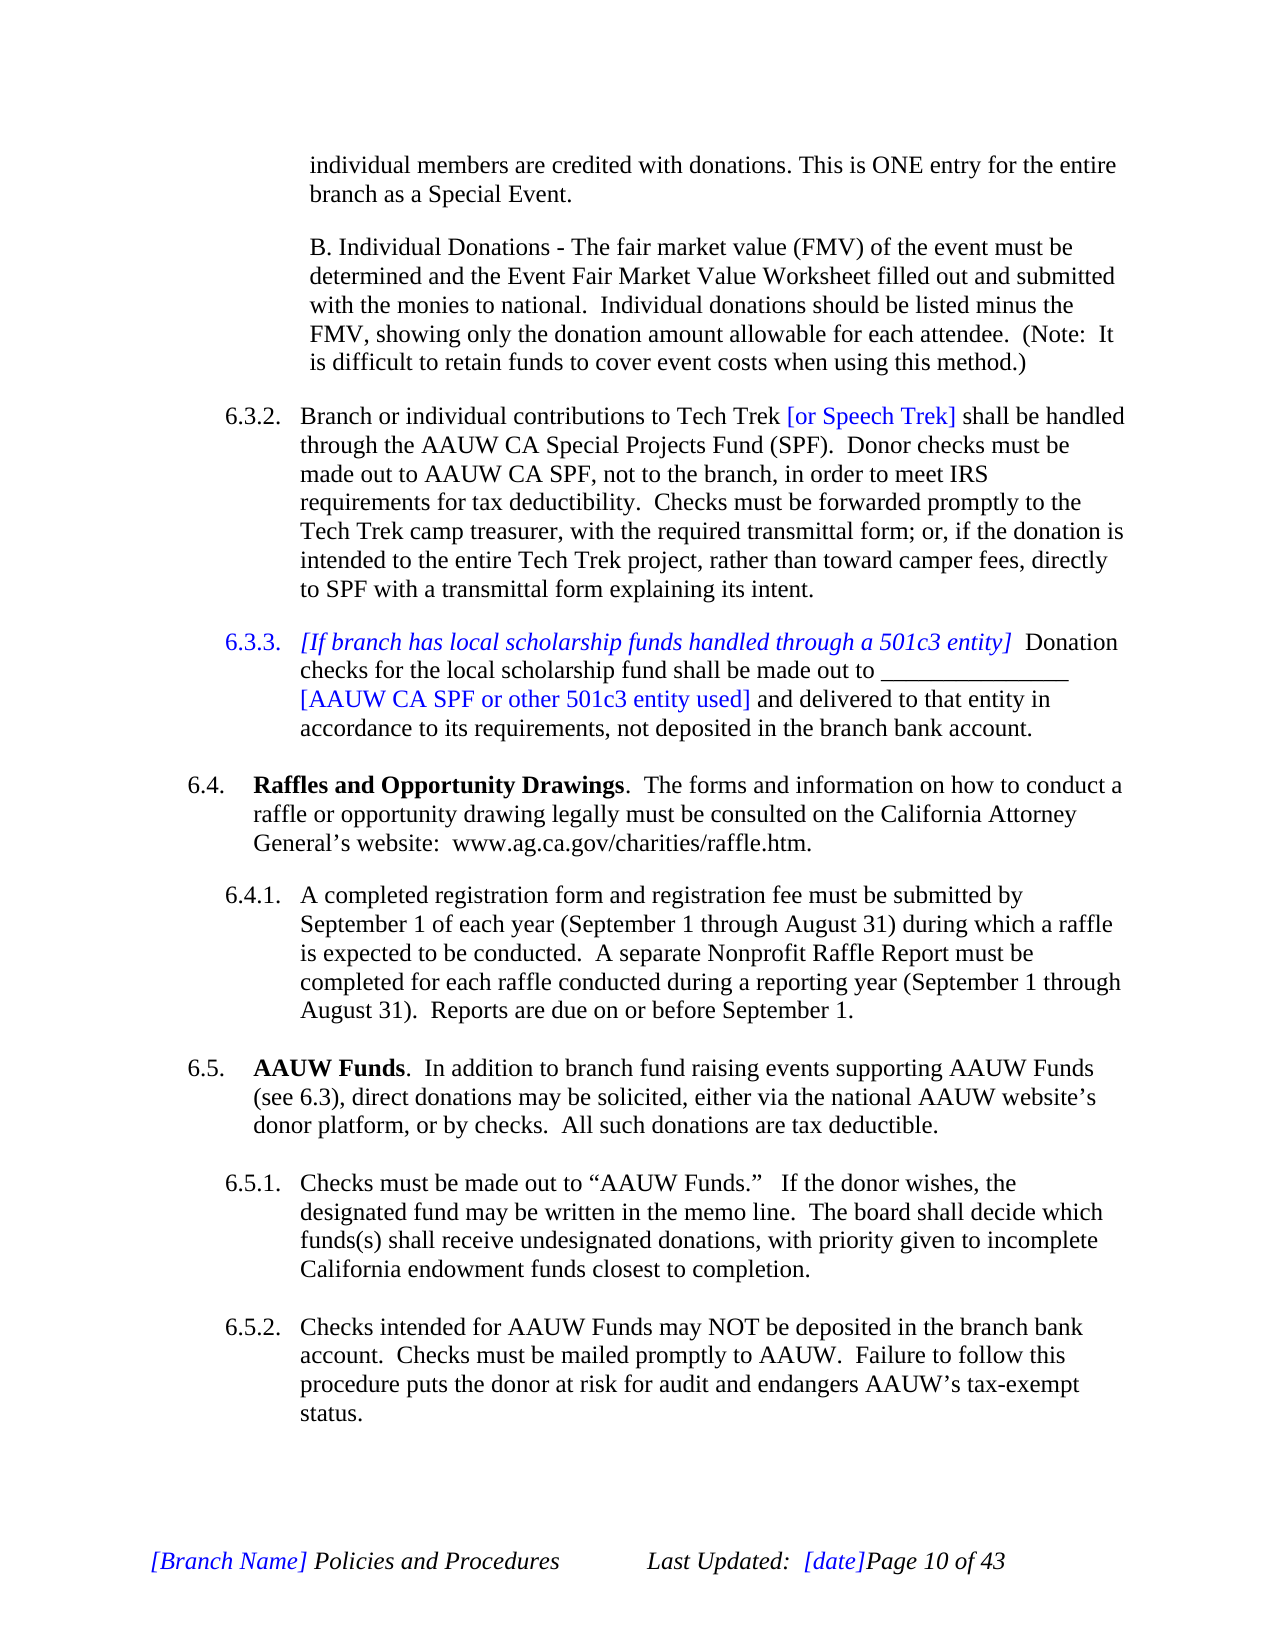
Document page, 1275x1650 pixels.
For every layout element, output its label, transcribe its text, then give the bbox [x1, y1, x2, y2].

text 6.5. AAUW Funds. In addition to branch fund raising events supporting AAUW Funds (see 6.3), direct donations may be solicited, either via the national AAUW website’s donor platform, or by checks. All such donations are tax deductible. [187, 1053, 1125, 1139]
text 6.5.2. Checks intended for AAUW Funds may NOT be deposited in the branch bank account. Checks must be mailed promptly to AAUW. Failure to follow this procedure puts the donor at risk for audit and endangers AAUW’s tax-exempt status. [225, 1312, 1125, 1427]
text B. Individual Donations - The fair market value (FMV) of the event must be determined and the Event Fair Market Value Worksheet filled out and submitted with the monies to national. Individual donations should be listed minus the FMV, showing only the donation amount allowable for each attendee. (Note: It is difficult to retain funds to cover event costs when using this method.) [309, 232, 1125, 376]
text 6.4.1. A completed registration form and registration fee must be submitted by September 1 of each year (September 1 through August 31) during which a raffle is expected to be conducted. A separate Nonprofit Raffle Report must be completed for each raffle conducted during a reporting year (September 1 through August 31). Reports are due on or before September 1. [225, 881, 1125, 1024]
text 6.3.2. Branch or individual contributions to Tech Trek [or Speech Trek] shall be handled through the AAUW CA Special Projects Fund (SPF). Donor checks must be made out to AAUW CA SPF, not to the branch, in order to meet IRS requirements for tax deductibility. Checks must be forwarded promptly to the Tech Trek camp treasurer, with the required transmittal form; or, if the donation is intended to the entire Tech Trek project, rather than toward camper fees, directly to SPF with a transmittal form explaining its intent. [225, 401, 1125, 602]
text 6.3.3. [If branch has local scholarship funds handled through a 501c3 entity] Donation checks for the local scholarship fund shall be made out to _______________ [AAUW CA SPF or other 501c3 entity used] and delivered to that entity in accordance to its requirements, not deposited in the branch bank account. [225, 627, 1125, 742]
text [309, 150, 1125, 207]
text 6.5.1. Checks must be made out to “AAUW Funds.” If the donor wishes, the designated fund may be written in the memo line. The board shall decide which funds(s) shall receive undesignated donations, with priority given to incomplete California endowment funds closest to completion. [225, 1168, 1125, 1283]
text 6.4. Raffles and Opportunity Drawings. The forms and information on how to conduct a raffle or opportunity drawing legally must be consulted on the California Attorney General’s website: www.ag.ca.gov/charities/raffle.htm. [187, 770, 1125, 857]
